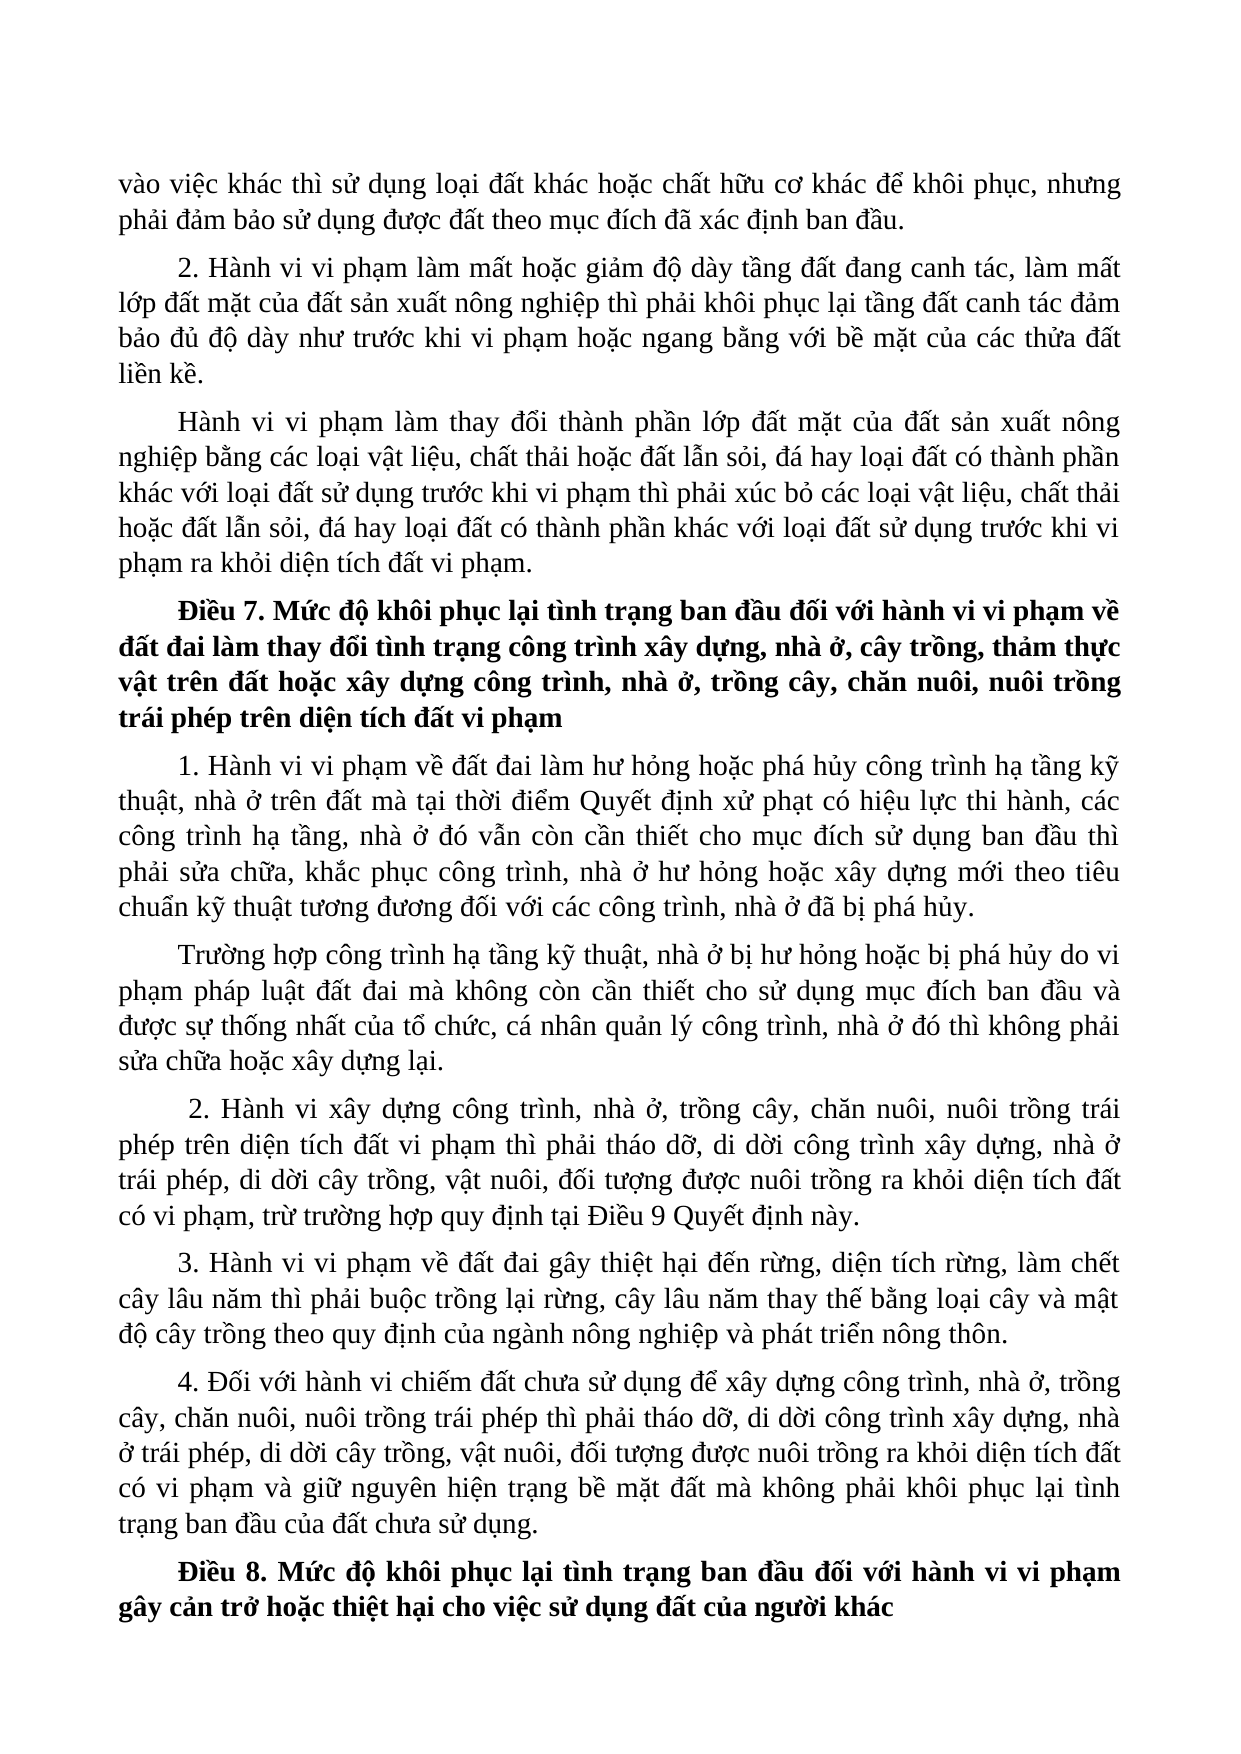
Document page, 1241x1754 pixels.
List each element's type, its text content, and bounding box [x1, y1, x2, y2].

text 2. Hành vi vi phạm làm mất hoặc giảm độ dày tầng đất đang canh tác, làm mất lớp đất mặt của đất sản xuất nông nghiệp thì phải khôi phục lại tầng đất canh tác đảm bảo đủ độ dày như trước khi vi phạm hoặc ngang bằng với bề mặt của các thửa đất liền kề. [118, 354, 1122, 390]
text 1. Hành vi vi phạm về đất đai làm hư hỏng hoặc phá hủy công trình hạ tầng kỹ thuật, nhà ở trên đất mà tại thời điểm Quyết định xử phạt có hiệu lực thi hành, các công trình hạ tầng, nhà ở đó vẫn còn cần thiết cho mục đích sử dụng ban đầu thì phải sửa chữa, khắc phục công trình, nhà ở hư hỏng hoặc xây dựng mới theo tiêu chuẩn kỹ thuật tương đương đối với các công trình, nhà ở đã bị phá hủy. [118, 887, 1122, 924]
text Điều 7. Mức độ khôi phục lại tình trạng ban đầu đối với hành vi vi phạm về đất đai làm thay đổi tình trạng công trình xây dựng, nhà ở, cây trồng, thảm thực vật trên đất hoặc xây dựng công trình, nhà ở, trồng cây, chăn nuôi, nuôi trồng trái phép trên diện tích đất vi phạm [118, 592, 1122, 734]
text 1. Hành vi vi phạm về đất đai làm hư hỏng hoặc phá hủy công trình hạ tầng kỹ thuật, nhà ở trên đất mà tại thời điểm Quyết định xử phạt có hiệu lực thi hành, các công trình hạ tầng, nhà ở đó vẫn còn cần thiết cho mục đích sử dụng ban đầu thì phải sửa chữa, khắc phục công trình, nhà ở hư hỏng hoặc xây dựng mới theo tiêu chuẩn kỹ thuật tương đương đối với các công trình, nhà ở đã bị phá hủy. [118, 747, 1122, 783]
text Hành vi vi phạm làm thay đổi thành phần lớp đất mặt của đất sản xuất nông nghiệp bằng các loại vật liệu, chất thải hoặc đất lẫn sỏi, đá hay loại đất có thành phần khác với loại đất sử dụng trước khi vi phạm thì phải xúc bỏ các loại vật liệu, chất thải hoặc đất lẫn sỏi, đá hay loại đất có thành phần khác với loại đất sử dụng trước khi vi phạm ra khỏi diện tích đất vi phạm. [118, 403, 1122, 439]
text 2. Hành vi vi phạm làm mất hoặc giảm độ dày tầng đất đang canh tác, làm mất lớp đất mặt của đất sản xuất nông nghiệp thì phải khôi phục lại tầng đất canh tác đảm bảo đủ độ dày như trước khi vi phạm hoặc ngang bằng với bề mặt của các thửa đất liền kề. [118, 249, 1122, 285]
text Hành vi vi phạm làm thay đổi thành phần lớp đất mặt của đất sản xuất nông nghiệp bằng các loại vật liệu, chất thải hoặc đất lẫn sỏi, đá hay loại đất có thành phần khác với loại đất sử dụng trước khi vi phạm thì phải xúc bỏ các loại vật liệu, chất thải hoặc đất lẫn sỏi, đá hay loại đất có thành phần khác với loại đất sử dụng trước khi vi phạm ra khỏi diện tích đất vi phạm. [118, 544, 1122, 580]
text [118, 200, 1122, 236]
text 3. Hành vi vi phạm về đất đai gây thiệt hại đến rừng, diện tích rừng, làm chết cây lâu năm thì phải buộc trồng lại rừng, cây lâu năm thay thế bằng loại cây và mật độ cây trồng theo quy định của ngành nông nghiệp và phát triển nông thôn. [118, 1314, 1122, 1351]
text 2. Hành vi xây dựng công trình, nhà ở, trồng cây, chăn nuôi, nuôi trồng trái phép trên diện tích đất vi phạm thì phải tháo dỡ, di dời công trình xây dựng, nhà ở trái phép, di dời cây trồng, vật nuôi, đối tượng được nuôi trồng ra khỏi diện tích đất có vi phạm, trừ trường hợp quy định tại Điều 9 Quyết định này. [118, 1196, 1122, 1232]
text 4. Đối với hành vi chiếm đất chưa sử dụng để xây dựng công trình, nhà ở, trồng cây, chăn nuôi, nuôi trồng trái phép thì phải tháo dỡ, di dời công trình xây dựng, nhà ở trái phép, di dời cây trồng, vật nuôi, đối tượng được nuôi trồng ra khỏi diện tích đất có vi phạm và giữ nguyên hiện trạng bề mặt đất mà không phải khôi phục lại tình trạng ban đầu của đất chưa sử dụng. [118, 1504, 1122, 1540]
text 3. Hành vi vi phạm về đất đai gây thiệt hại đến rừng, diện tích rừng, làm chết cây lâu năm thì phải buộc trồng lại rừng, cây lâu năm thay thế bằng loại cây và mật độ cây trồng theo quy định của ngành nông nghiệp và phát triển nông thôn. [118, 1244, 1122, 1281]
text 2. Hành vi xây dựng công trình, nhà ở, trồng cây, chăn nuôi, nuôi trồng trái phép trên diện tích đất vi phạm thì phải tháo dỡ, di dời công trình xây dựng, nhà ở trái phép, di dời cây trồng, vật nuôi, đối tượng được nuôi trồng ra khỏi diện tích đất có vi phạm, trừ trường hợp quy định tại Điều 9 Quyết định này. [118, 1090, 1122, 1127]
text Trường hợp công trình hạ tầng kỹ thuật, nhà ở bị hư hỏng hoặc bị phá hủy do vi phạm pháp luật đất đai mà không còn cần thiết cho sử dụng mục đích ban đầu và được sự thống nhất của tổ chức, cá nhân quản lý công trình, nhà ở đó thì không phải sửa chữa hoặc xây dựng lại. [118, 1042, 1122, 1078]
text 4. Đối với hành vi chiếm đất chưa sử dụng để xây dựng công trình, nhà ở, trồng cây, chăn nuôi, nuôi trồng trái phép thì phải tháo dỡ, di dời công trình xây dựng, nhà ở trái phép, di dời cây trồng, vật nuôi, đối tượng được nuôi trồng ra khỏi diện tích đất có vi phạm và giữ nguyên hiện trạng bề mặt đất mà không phải khôi phục lại tình trạng ban đầu của đất chưa sử dụng. [118, 1363, 1122, 1400]
text Điều 8. Mức độ khôi phục lại tình trạng ban đầu đối với hành vi vi phạm gây cản trở hoặc thiệt hại cho việc sử dụng đất của người khác [118, 1553, 1122, 1624]
text Trường hợp công trình hạ tầng kỹ thuật, nhà ở bị hư hỏng hoặc bị phá hủy do vi phạm pháp luật đất đai mà không còn cần thiết cho sử dụng mục đích ban đầu và được sự thống nhất của tổ chức, cá nhân quản lý công trình, nhà ở đó thì không phải sửa chữa hoặc xây dựng lại. [118, 936, 1122, 973]
